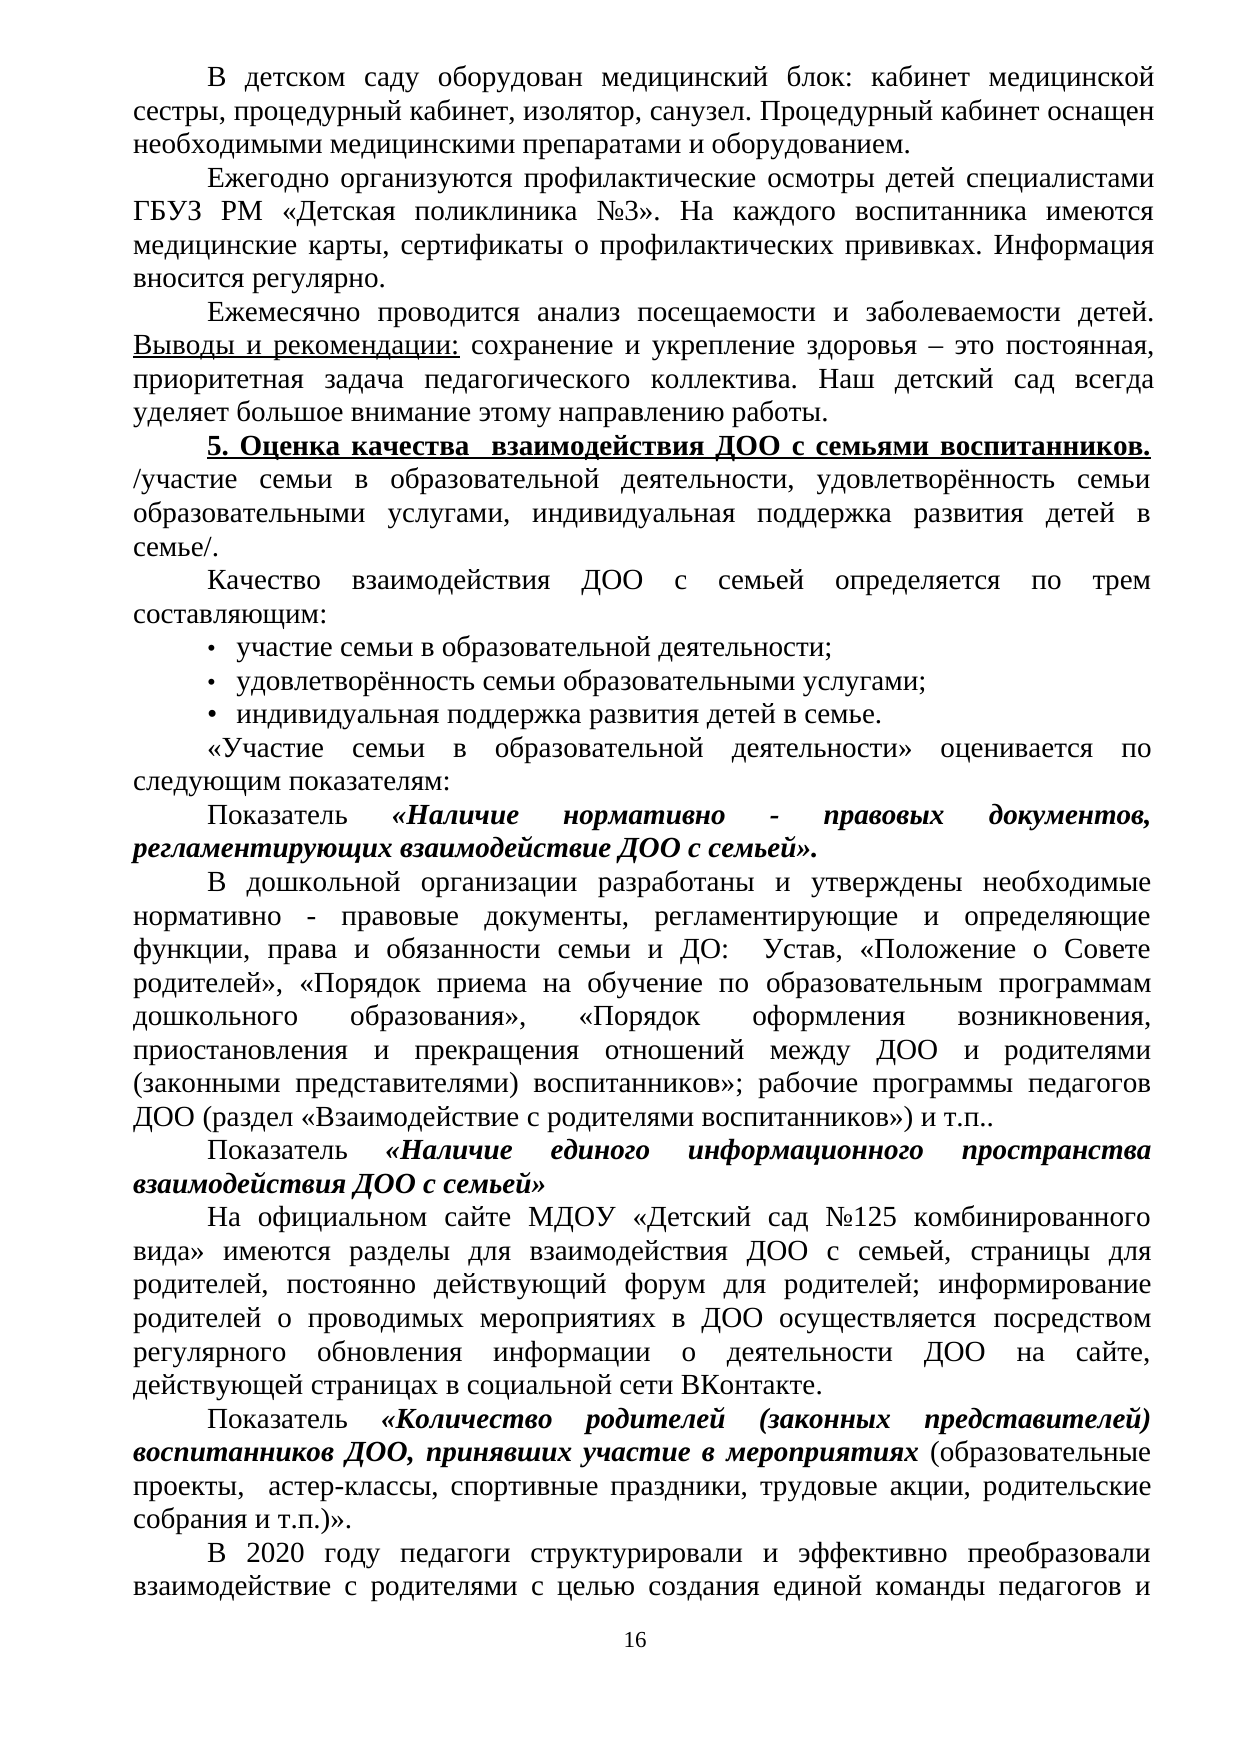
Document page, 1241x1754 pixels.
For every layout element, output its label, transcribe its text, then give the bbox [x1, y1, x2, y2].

text Качество взаимодействия ДОО с семьей определяется по трем составляющим: [133, 562, 1151, 629]
list удовлетворённость семьи образовательными услугами; [133, 663, 1151, 696]
text На официальном сайте МДОУ «Детский сад №125 комбинированного вида» имеются разделы для взаимодействия ДОО с семьей, страницы для родителей, постоянно действующий форум для родителей; информирование родителей о проводимых мероприятиях в ДОО осуществляется посредством регулярного обновления информации о деятельности ДОО на сайте, действующей страницах в социальной сети ВКонтакте. [133, 1199, 1151, 1401]
text 5. Оценка качества взаимодействия ДОО с семьями воспитанников. /участие семьи в образовательной деятельности, удовлетворённость семьи образовательными услугами, индивидуальная поддержка развития детей в семье/. [133, 428, 1151, 562]
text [133, 1535, 1151, 1602]
text Показатель «Количество родителей (законных представителей) воспитанников ДОО, принявших участие в мероприятиях (образовательные проекты, астер-классы, спортивные праздники, трудовые акции, родительские собрания и т.п.)». [133, 1401, 1151, 1535]
text Ежегодно организуются профилактические осмотры детей специалистами ГБУЗ РМ «Детская поликлиника №3». На каждого воспитанника имеются медицинские карты, сертификаты о профилактических прививках. Информация вносится регулярно. [133, 160, 1155, 294]
list индивидуальная поддержка развития детей в семье. [133, 696, 1151, 730]
text Ежемесячно проводится анализ посещаемости и заболеваемости детей. Выводы и рекомендации: сохранение и укрепление здоровья – это постоянная, приоритетная задача педагогического коллектива. Наш детский сад всегда уделяет большое внимание этому направлению работы. [133, 294, 1155, 428]
text Показатель «Наличие единого информационного пространства взаимодействия ДОО с семьей» [133, 1132, 1151, 1199]
text В детском саду оборудован медицинский блок: кабинет медицинской сестры, процедурный кабинет, изолятор, санузел. Процедурный кабинет оснащен необходимыми медицинскими препаратами и оборудованием. [133, 59, 1155, 160]
list участие семьи в образовательной деятельности; [133, 629, 1151, 663]
text Показатель «Наличие нормативно - правовых документов, регламентирующих взаимодействие ДОО с семьей». [133, 797, 1151, 864]
text «Участие семьи в образовательной деятельности» оценивается по следующим показателям: [133, 730, 1151, 797]
text В дошкольной организации разработаны и утверждены необходимые нормативно - правовые документы, регламентирующие и определяющие функции, права и обязанности семьи и ДО: Устав, «Положение о Совете родителей», «Порядок приема на обучение по образовательным программам дошкольного образования», «Порядок оформления возникновения, приостановления и прекращения отношений между ДОО и родителями (законными представителями) воспитанников»; рабочие программы педагогов ДОО (раздел «Взаимодействие с родителями воспитанников») и т.п.. [133, 864, 1151, 1132]
